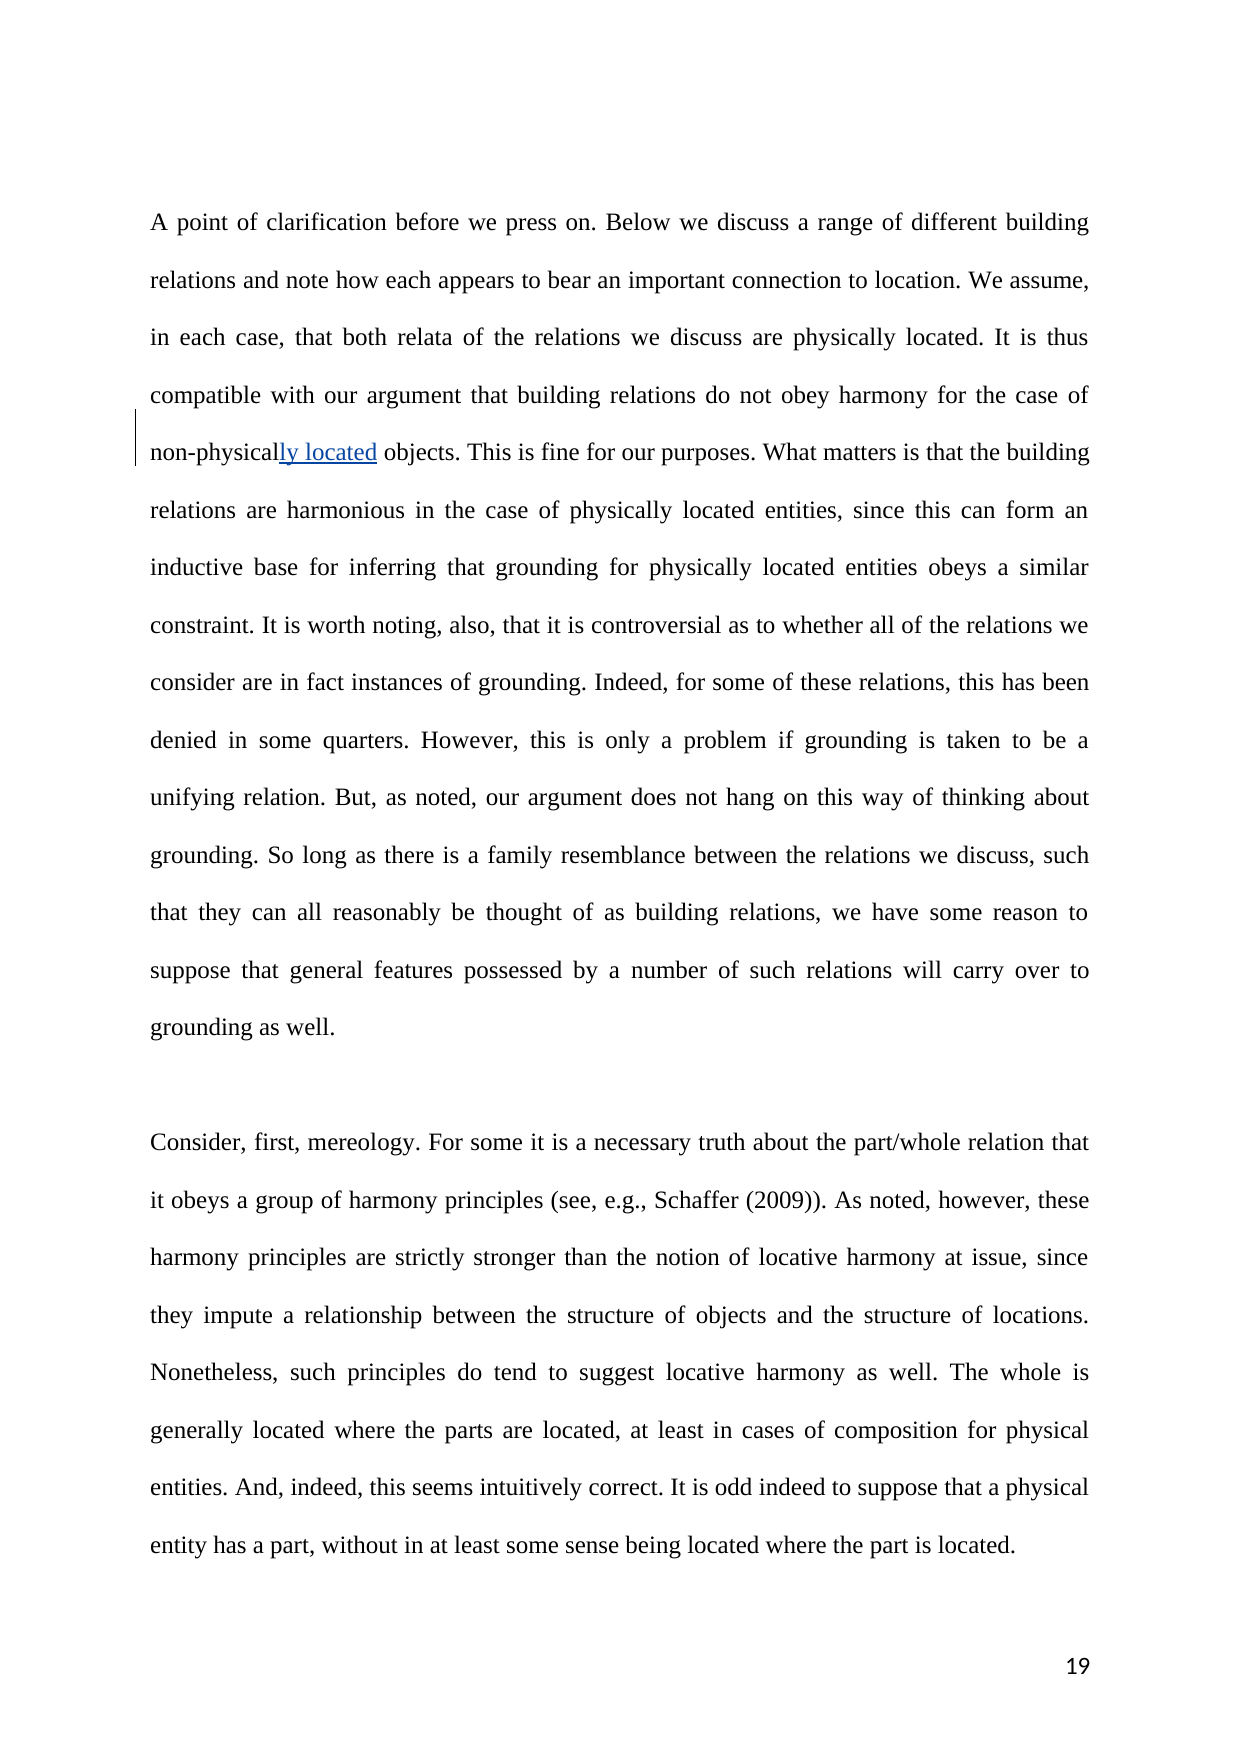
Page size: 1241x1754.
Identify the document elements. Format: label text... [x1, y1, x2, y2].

text Consider, first, mereology. For some it is a necessary truth about the part/whole relation that it obeys a group of harmony principles (see, e.g., Schaffer (2009)). As noted, however, these harmony principles are strictly stronger than the notion of locative harmony at issue, since they impute a relationship between the structure of objects and the structure of locations. Nonetheless, such principles do tend to suggest locative harmony as well. The whole is generally located where the parts are located, at least in cases of composition for physical entities. And, indeed, this seems intuitively correct. It is odd indeed to suppose that a physical entity has a part, without in at least some sense being located where the part is located. [150, 1127, 1090, 1559]
text A point of clarification before we press on. Below we discuss a range of different building relations and note how each appears to bear an important connection to location. We assume, in each case, that both relata of the relations we discuss are physically located. It is thus compatible with our argument that building relations do not obey harmony for the case of non-physical objects. This is fine for our purposes. What matters is that the building relations are harmonious in the case of physically located entities, since this can form an inductive base for inferring that grounding for physically located entities obeys a similar constraint. It is worth noting, also, that it is controversial as to whether all of the relations we consider are in fact instances of grounding. Indeed, for some of these relations, this has been denied in some quarters. However, this is only a problem if grounding is taken to be a unifying relation. But, as noted, our argument does not hang on this way of thinking about grounding. So long as there is a family resemblance between the relations we discuss, such that they can all reasonably be thought of as building relations, we have some reason to suppose that general features possessed by a number of such relations will carry over to grounding as well. [150, 207, 1090, 1041]
